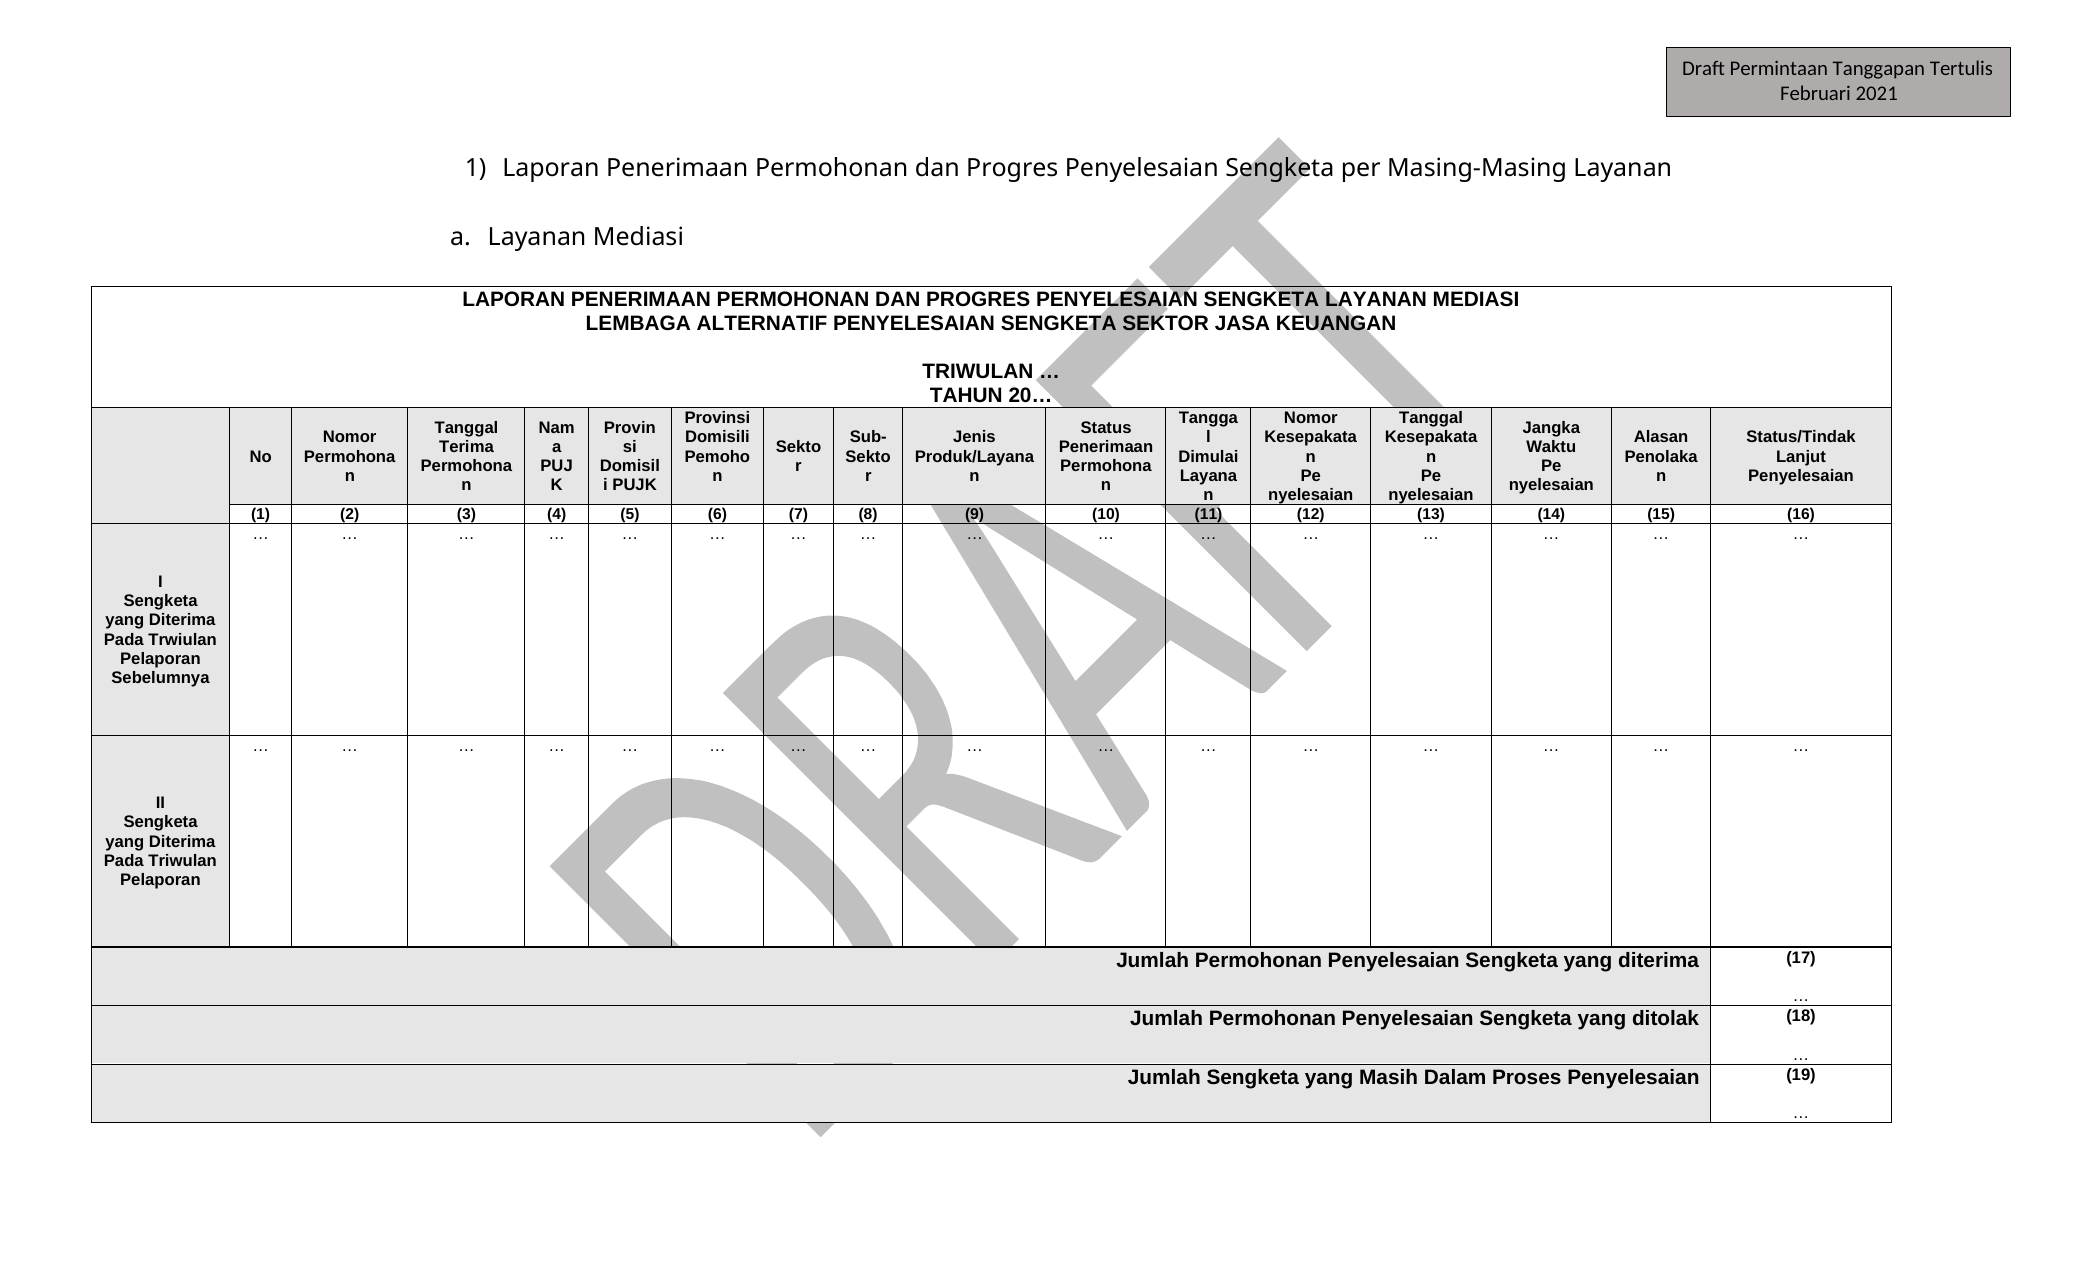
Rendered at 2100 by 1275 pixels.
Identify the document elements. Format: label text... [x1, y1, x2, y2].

list Laporan Penerimaan Permohonan dan Progres Penyelesaian Sengketa per Masing-Masing Layanan [187, 150, 1950, 184]
table_cell … [834, 524, 902, 735]
table_cell … [525, 524, 588, 735]
table_cell Tanggal Dimulai Layanan [1166, 408, 1250, 504]
table_cell … [1046, 524, 1165, 735]
table_cell … [292, 736, 407, 946]
table_cell Sektor [764, 408, 833, 504]
table_cell … [1711, 524, 1891, 735]
table_cell (3) [408, 505, 524, 523]
table_cell … [408, 524, 524, 735]
table_cell I Sengketa yang Diterima Pada Trwiulan Pelaporan Sebelumnya [92, 524, 229, 735]
table_cell Jumlah Permohonan Penyelesaian Sengketa yang ditolak [92, 1006, 1710, 1063]
table_cell (12) [1251, 505, 1370, 523]
table_header LAPORAN PENERIMAAN PERMOHONAN DAN PROGRES PENYELESAIAN SENGKETA LAYANAN MEDIASI LEMBAGA ALTERNATIF PENYELESAIAN SENGKETA SEKTOR JASA KEUANGAN TRIWULAN … TAHUN 20… [92, 287, 1891, 407]
table_cell Jenis Produk/Layanan [903, 408, 1045, 504]
table_cell … [1492, 736, 1611, 946]
table_cell … [1166, 524, 1250, 735]
table_cell [92, 408, 229, 523]
list Layanan Mediasi [450, 218, 1950, 252]
table_cell (4) [525, 505, 588, 523]
table_cell Nomor Kesepakatan Penyelesaian [1251, 408, 1370, 504]
table_cell Jangka Waktu Penyelesaian [1492, 408, 1611, 504]
table_cell … [408, 736, 524, 946]
table_cell Sub-Sektor [834, 408, 902, 504]
table_cell (13) [1371, 505, 1491, 523]
table_cell No [230, 408, 291, 504]
table_cell Nama PUJK [525, 408, 588, 504]
table_cell (5) [589, 505, 671, 523]
table_cell … [764, 524, 833, 735]
table_cell … [525, 736, 588, 946]
table_cell (18) … [1711, 1006, 1891, 1063]
table_cell … [1612, 524, 1710, 735]
table_cell … [1166, 736, 1250, 946]
table_cell (1) [230, 505, 291, 523]
table_cell Jumlah Sengketa yang Masih Dalam Proses Penyelesaian [92, 1065, 1710, 1122]
table_cell … [834, 736, 902, 946]
table_cell … [1492, 524, 1611, 735]
table_cell … [1371, 736, 1491, 946]
table_cell Tanggal Kesepakatan Penyelesaian [1371, 408, 1491, 504]
table_cell … [764, 736, 833, 946]
table_cell (16) [1711, 505, 1891, 523]
table_cell … [1612, 736, 1710, 946]
table_cell … [1371, 524, 1491, 735]
table_cell (15) [1612, 505, 1710, 523]
table_cell Provinsi Domisili Pemohon [672, 408, 763, 504]
table_cell … [589, 736, 671, 946]
table_cell … [1251, 524, 1370, 735]
table_cell Status/Tindak Lanjut Penyelesaian [1711, 408, 1891, 504]
table_cell … [292, 524, 407, 735]
table_cell … [1251, 736, 1370, 946]
table_cell II Sengketa yang Diterima Pada Triwulan Pelaporan [92, 736, 229, 946]
table_cell Nomor Permohonan [292, 408, 407, 504]
table_cell … [589, 524, 671, 735]
table_cell Tanggal Terima Permohonan [408, 408, 524, 504]
table_cell … [672, 524, 763, 735]
table_cell Alasan Penolakan [1612, 408, 1710, 504]
table_cell (6) [672, 505, 763, 523]
table_cell … [230, 736, 291, 946]
table_cell Status Penerimaan Permohonan [1046, 408, 1165, 504]
table_cell Jumlah Permohonan Penyelesaian Sengketa yang diterima [92, 948, 1710, 1005]
table_cell (14) [1492, 505, 1611, 523]
table_cell (10) [1046, 505, 1165, 523]
table_cell (11) [1166, 505, 1250, 523]
table_cell … [903, 524, 1045, 735]
table_cell … [1711, 736, 1891, 946]
table_cell (19) … [1711, 1065, 1891, 1122]
table_cell (8) [834, 505, 902, 523]
table_cell … [903, 736, 1045, 946]
table_cell (7) [764, 505, 833, 523]
table_cell (2) [292, 505, 407, 523]
table_cell Provinsi Domisili PUJK [589, 408, 671, 504]
table_cell (17) … [1711, 948, 1891, 1005]
table_cell … [230, 524, 291, 735]
table_cell (9) [903, 505, 1045, 523]
table_cell … [1046, 736, 1165, 946]
table_cell … [672, 736, 763, 946]
